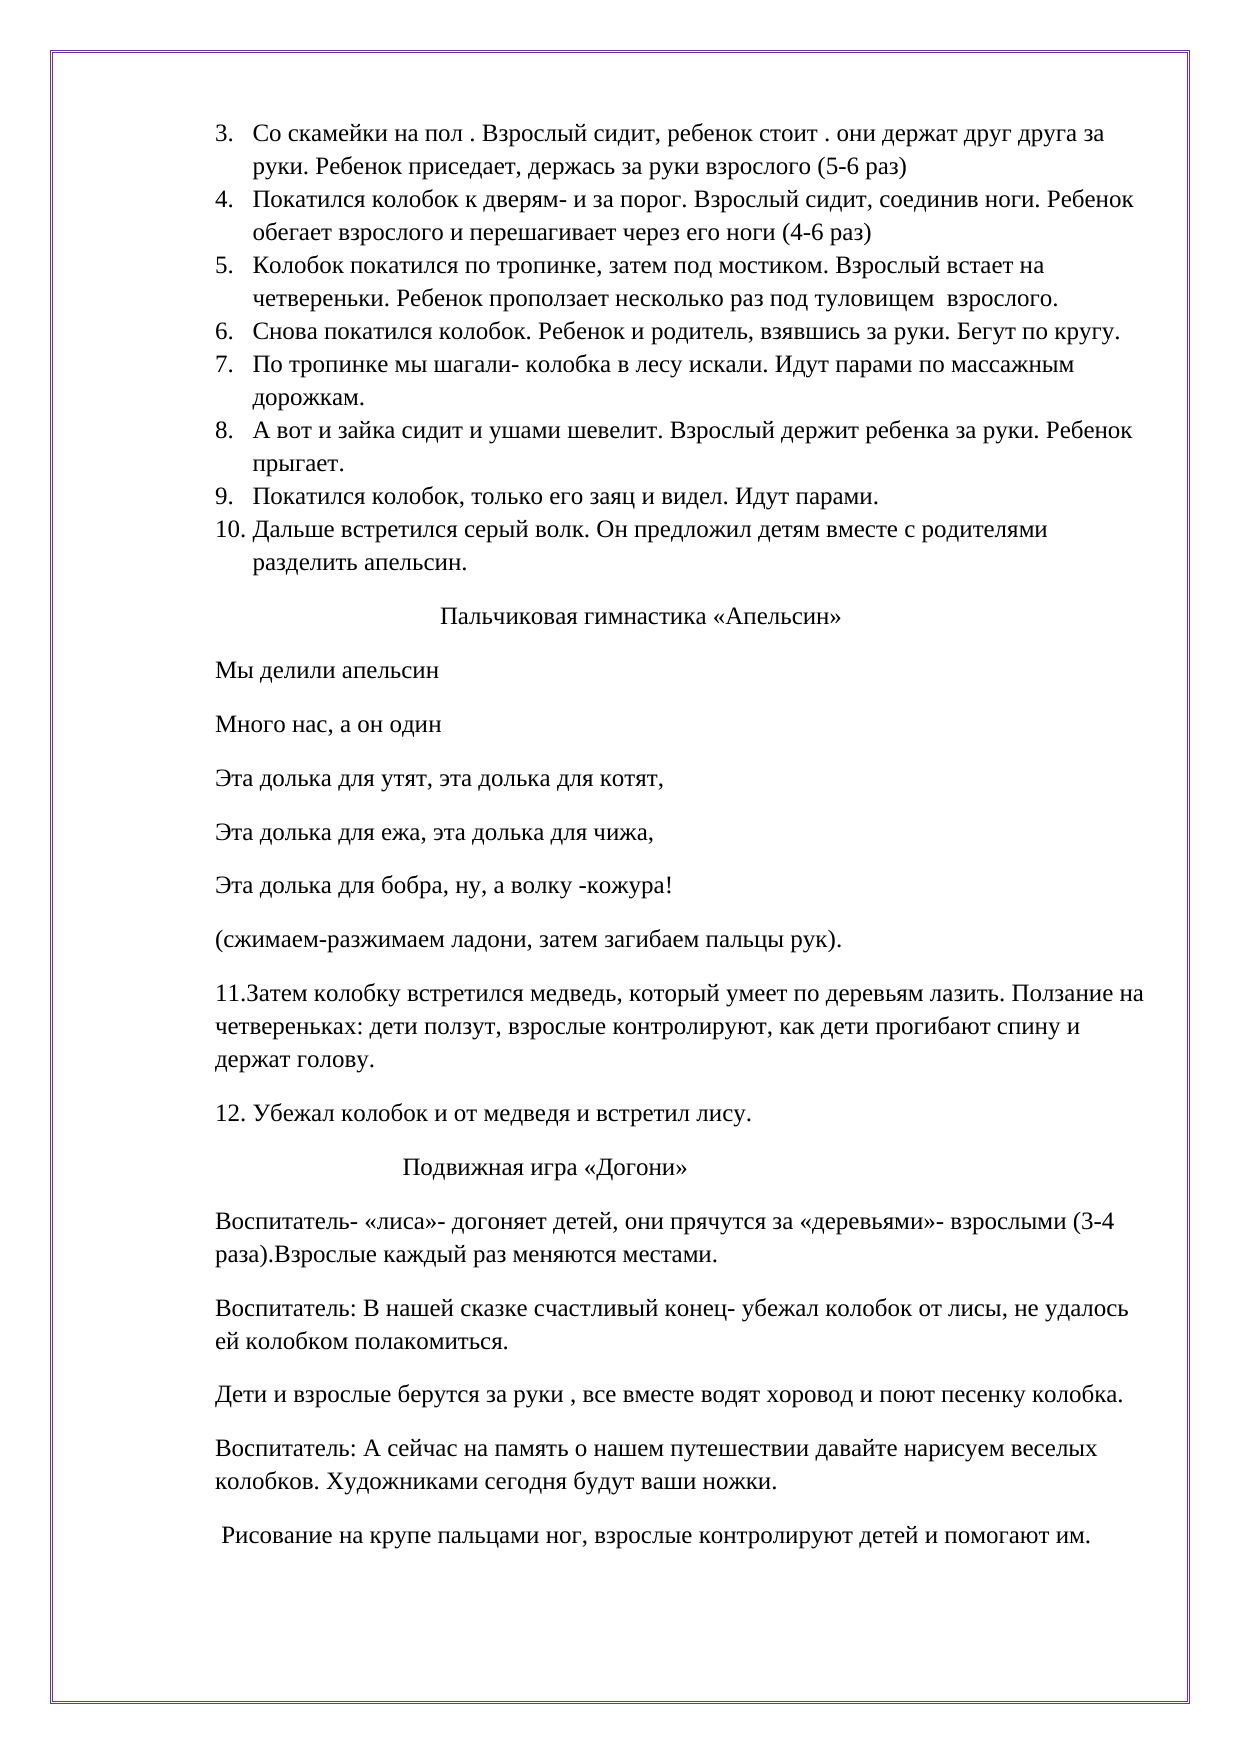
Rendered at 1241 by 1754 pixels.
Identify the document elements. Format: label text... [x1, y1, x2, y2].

text Эта долька для бобра, ну, а волку -кожура! [215, 871, 1152, 899]
text Подвижная игра «Догони» [215, 1152, 1152, 1181]
text Мы делили апельсин [215, 655, 1152, 684]
text Пальчиковая гимнастика «Апельсин» [215, 601, 1152, 630]
text (сжимаем-разжимаем ладони, затем загибаем пальцы рук). [215, 924, 1152, 953]
list Снова покатился колобок. Ребенок и родитель, взявшись за руки. Бегут по кругу. [215, 316, 1152, 345]
text 12. Убежал колобок и от медведя и встретил лису. [215, 1098, 1152, 1127]
text Дети и взрослые берутся за руки , все вместе водят хоровод и поют песенку колобка. [215, 1379, 1152, 1408]
text Воспитатель: В нашей сказке счастливый конец- убежал колобок от лисы, не удалось ей колобком полакомиться. [215, 1293, 1152, 1354]
list Дальше встретился серый волк. Он предложил детям вместе с родителями разделить апельсин. [215, 514, 1152, 576]
text Рисование на крупе пальцами ног, взрослые контролируют детей и помогают им. [215, 1520, 1152, 1549]
list Покатился колобок, только его заяц и видел. Идут парами. [215, 481, 1152, 510]
list Колобок покатился по тропинке, затем под мостиком. Взрослый встает на четвереньки. Ребенок проползает несколько раз под туловищем взрослого. [215, 250, 1152, 312]
text Эта долька для ежа, эта долька для чижа, [215, 817, 1152, 845]
text Воспитатель- «лиса»- догоняет детей, они прячутся за «деревьями»- взрослыми (3-4 раза).Взрослые каждый раз меняются местами. [215, 1206, 1152, 1268]
list Покатился колобок к дверям- и за порог. Взрослый сидит, соединив ноги. Ребенок обегает взрослого и перешагивает через его ноги (4-6 раз) [215, 184, 1152, 246]
text Воспитатель: А сейчас на память о нашем путешествии давайте нарисуем веселых колобков. Художниками сегодня будут ваши ножки. [215, 1433, 1152, 1495]
list Со скамейки на пол . Взрослый сидит, ребенок стоит . они держат друг друга за руки. Ребенок приседает, держась за руки взрослого (5-6 раз) [215, 118, 1152, 180]
list По тропинке мы шагали- колобка в лесу искали. Идут парами по массажным дорожкам. [215, 349, 1152, 411]
text Много нас, а он один [215, 709, 1152, 738]
list А вот и зайка сидит и ушами шевелит. Взрослый держит ребенка за руки. Ребенок прыгает. [215, 415, 1152, 477]
text 11.Затем колобку встретился медведь, который умеет по деревьям лазить. Ползание на четвереньках: дети ползут, взрослые контролируют, как дети прогибают спину и держат голову. [215, 978, 1152, 1073]
text Эта долька для утят, эта долька для котят, [215, 763, 1152, 792]
